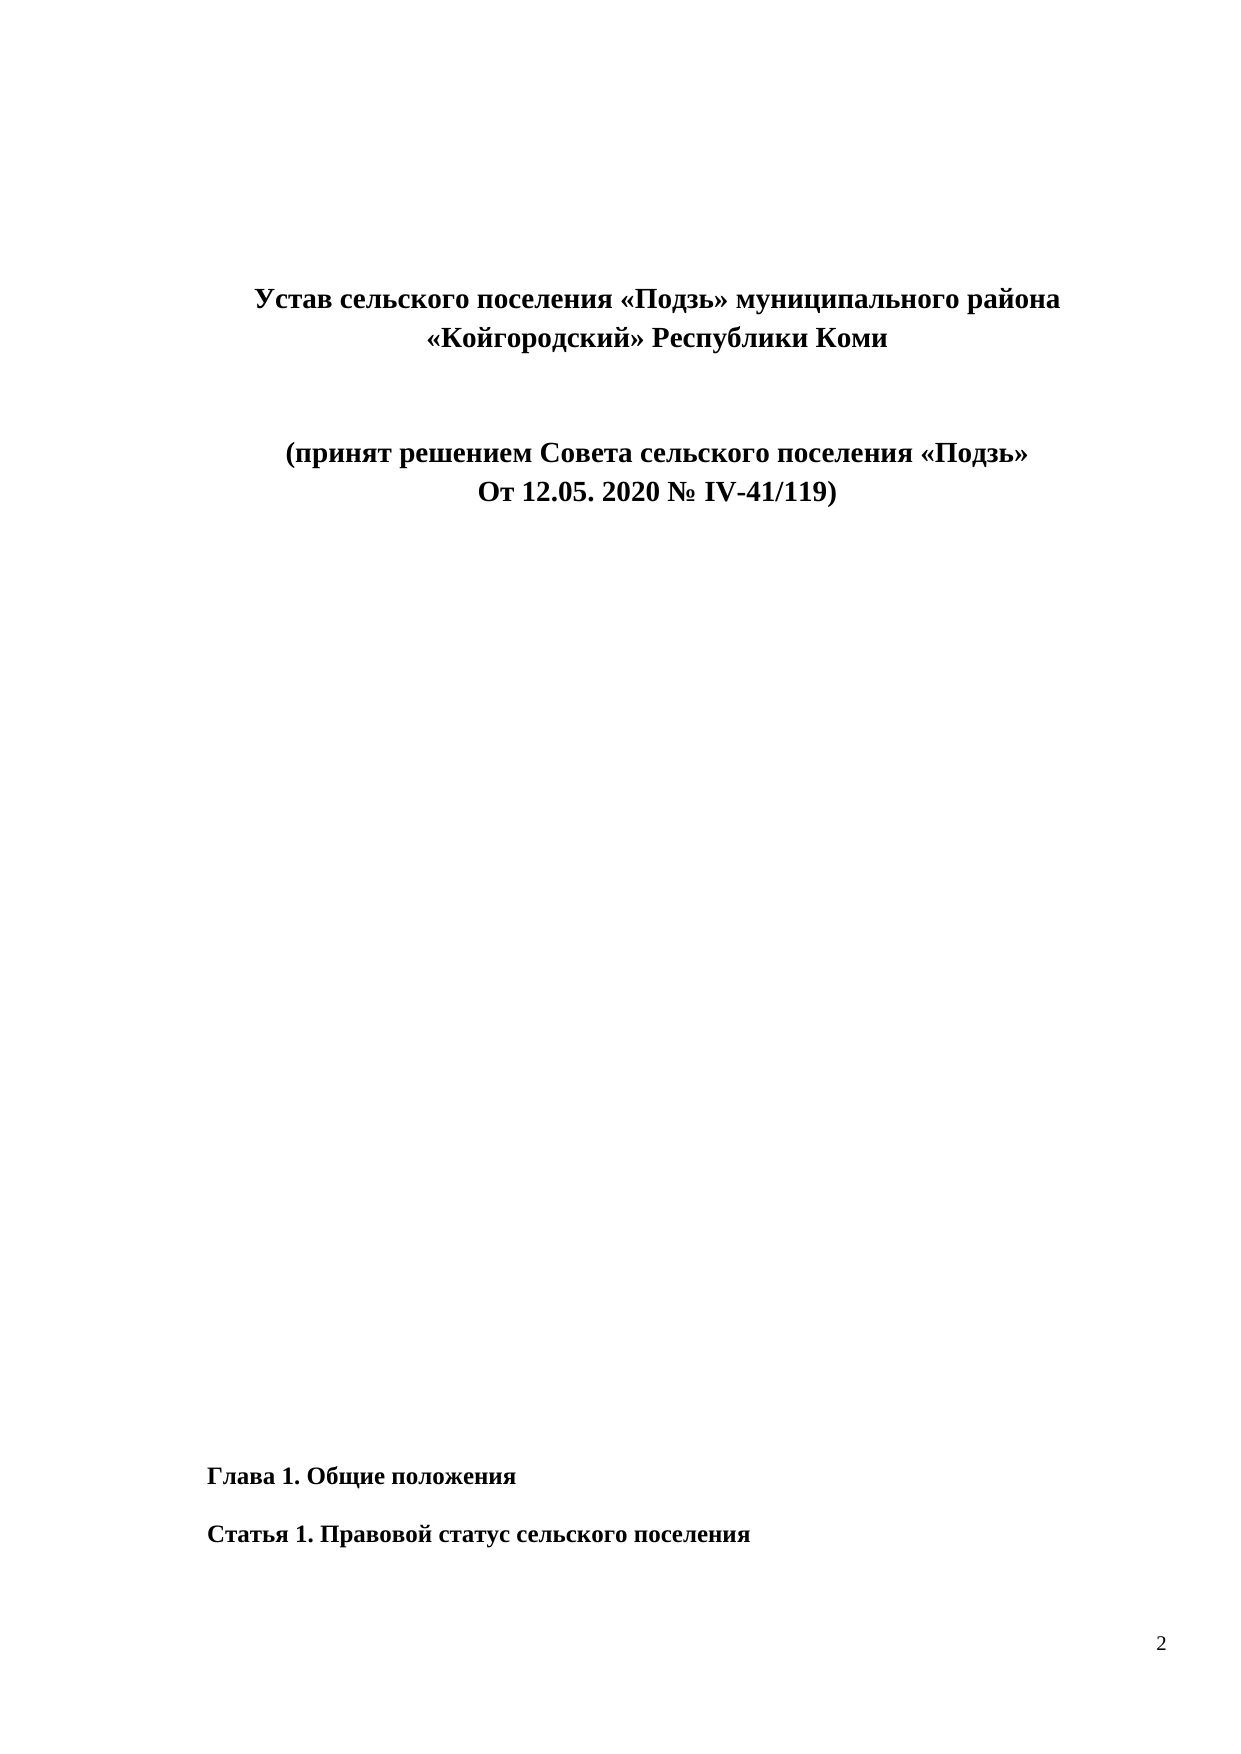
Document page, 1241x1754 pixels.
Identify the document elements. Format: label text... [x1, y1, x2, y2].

title От 12.05. 2020 № IV-41/119) [148, 474, 1166, 508]
subtitle Статья 1. Правовой статус сельского поселения [148, 1519, 1166, 1547]
title (принят решением Совета сельского поселения «Подзь» [148, 436, 1166, 469]
title Устав сельского поселения «Подзь» муниципального района «Койгородский» Республики Коми [148, 281, 1166, 353]
subtitle Глава 1. Общие положения [148, 1461, 1166, 1490]
